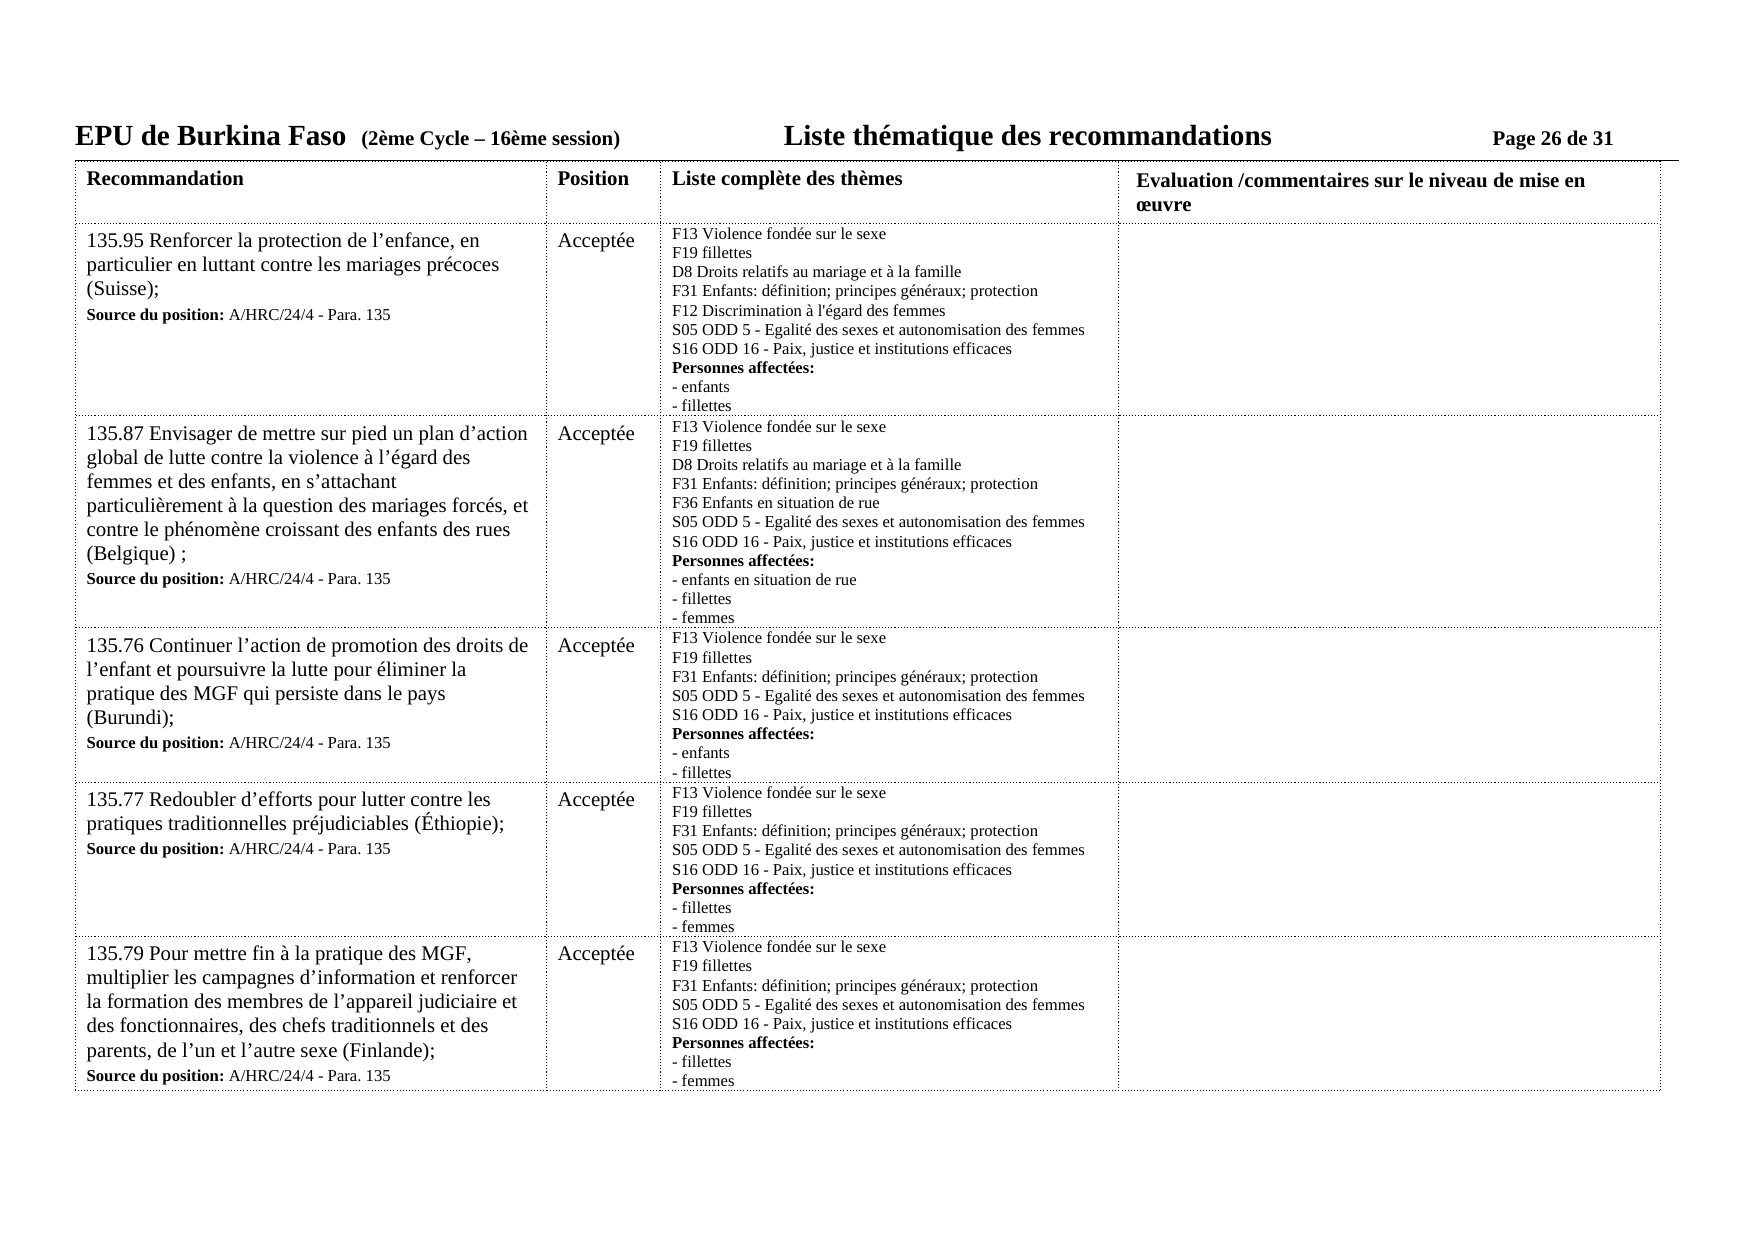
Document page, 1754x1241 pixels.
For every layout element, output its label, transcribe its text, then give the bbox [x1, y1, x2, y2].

table_cell Acceptée [546, 223, 661, 415]
table_cell 135.76 Continuer l’action de promotion des droits de l’enfant et poursuivre la lutte pour éliminer la pratique des MGF qui persiste dans le pays (Burundi); Source du position: A/HRC/24/4 - Para. 135 [75, 627, 546, 782]
table_cell Acceptée [546, 782, 661, 936]
table_cell F13 Violence fondée sur le sexe F19 fillettes F31 Enfants: définition; principes généraux; protection S05 ODD 5 - Egalité des sexes et autonomisation des femmes S16 ODD 16 - Paix, justice et institutions efficaces Personnes affectées: - fillettes - femmes [661, 782, 1119, 936]
table_cell F13 Violence fondée sur le sexe F19 fillettes D8 Droits relatifs au mariage et à la famille F31 Enfants: définition; principes généraux; protection F12 Discrimination à l'égard des femmes S05 ODD 5 - Egalité des sexes et autonomisation des femmes S16 ODD 16 - Paix, justice et institutions efficaces Personnes affectées: - enfants - fillettes [661, 223, 1119, 415]
table_cell Acceptée [546, 936, 661, 1090]
table_header Position [546, 161, 661, 223]
table_cell 135.87 Envisager de mettre sur pied un plan d’action global de lutte contre la violence à l’égard des femmes et des enfants, en s’attachant particulièrement à la question des mariages forcés, et contre le phénomène croissant des enfants des rues (Belgique) ; Source du position: A/HRC/24/4 - Para. 135 [75, 415, 546, 627]
table_cell [1119, 223, 1661, 415]
table_cell 135.95 Renforcer la protection de l’enfance, en particulier en luttant contre les mariages précoces (Suisse); Source du position: A/HRC/24/4 - Para. 135 [75, 223, 546, 415]
table_cell Acceptée [546, 627, 661, 782]
table_header Recommandation [75, 161, 546, 223]
table_cell [1119, 936, 1661, 1090]
table_cell [1119, 782, 1661, 936]
table_cell F13 Violence fondée sur le sexe F19 fillettes F31 Enfants: définition; principes généraux; protection S05 ODD 5 - Egalité des sexes et autonomisation des femmes S16 ODD 16 - Paix, justice et institutions efficaces Personnes affectées: - fillettes - femmes [661, 936, 1119, 1090]
table_cell [1119, 415, 1661, 627]
table_cell F13 Violence fondée sur le sexe F19 fillettes F31 Enfants: définition; principes généraux; protection S05 ODD 5 - Egalité des sexes et autonomisation des femmes S16 ODD 16 - Paix, justice et institutions efficaces Personnes affectées: - enfants - fillettes [661, 627, 1119, 782]
table_cell 135.77 Redoubler d’efforts pour lutter contre les pratiques traditionnelles préjudiciables (Éthiopie); Source du position: A/HRC/24/4 - Para. 135 [75, 782, 546, 936]
table_cell [1119, 627, 1661, 782]
table_header Evaluation /commentaires sur le niveau de mise en œuvre [1119, 161, 1661, 223]
table_cell 135.79 Pour mettre fin à la pratique des MGF, multiplier les campagnes d’information et renforcer la formation des membres de l’appareil judiciaire et des fonctionnaires, des chefs traditionnels et des parents, de l’un et l’autre sexe (Finlande); Source du position: A/HRC/24/4 - Para. 135 [75, 936, 546, 1090]
table_cell F13 Violence fondée sur le sexe F19 fillettes D8 Droits relatifs au mariage et à la famille F31 Enfants: définition; principes généraux; protection F36 Enfants en situation de rue S05 ODD 5 - Egalité des sexes et autonomisation des femmes S16 ODD 16 - Paix, justice et institutions efficaces Personnes affectées: - enfants en situation de rue - fillettes - femmes [661, 415, 1119, 627]
table_header Liste complète des thèmes [661, 161, 1119, 223]
table_cell Acceptée [546, 415, 661, 627]
